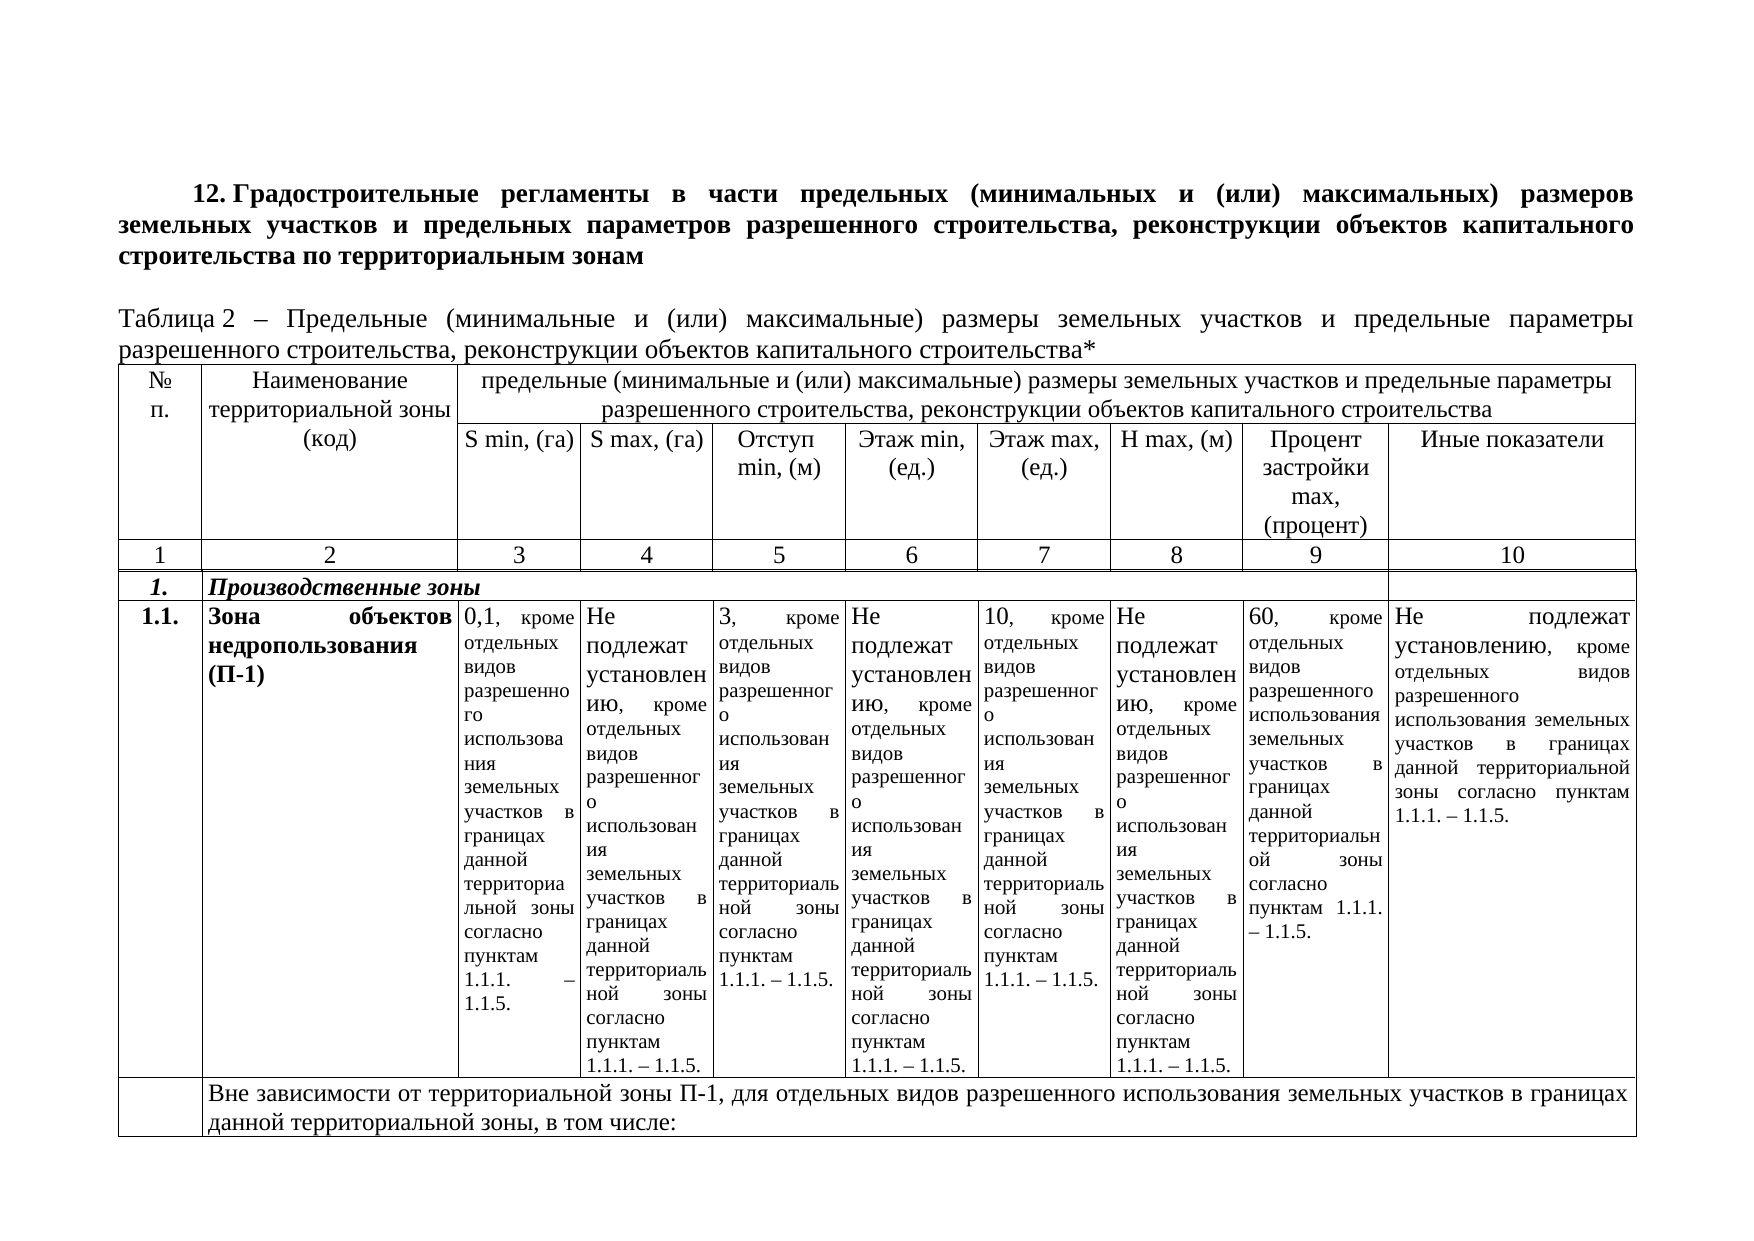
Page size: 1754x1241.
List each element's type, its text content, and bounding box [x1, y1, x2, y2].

table_cell Отступ min, (м) [713, 424, 845, 539]
text Таблица 2 – Предельные (минимальные и (или) максимальные) размеры земельных участков и предельные параметры разрешенного строительства, реконструкции объектов капитального строительства* [118, 302, 1636, 364]
table_cell Не подлежат установлению, кроме отдельных видов разрешенного использования земельных участков в границах данной территориальной зоны согласно пунктам 1.1.1. – 1.1.5. [846, 601, 978, 1077]
table_cell Этаж max, (ед.) [978, 424, 1110, 539]
table_cell [119, 1078, 202, 1136]
table_header № п. [119, 365, 201, 539]
table_cell 1. [119, 572, 202, 600]
table_cell H max, (м) [1111, 424, 1242, 539]
text 12. Градостроительные регламенты в части предельных (минимальных и (или) максимальных) размеров земельных участков и предельных параметров разрешенного строительства, реконструкции объектов капитального строительства по территориальным зонам [118, 177, 1636, 271]
table_cell Иные показатели [1389, 424, 1635, 539]
table_cell 1 [119, 540, 201, 568]
table_cell 9 [1243, 540, 1388, 568]
table_cell 10, кроме отдельных видов разрешенного использования земельных участков в границах данной территориальной зоны согласно пунктам 1.1.1. – 1.1.5. [979, 601, 1110, 1077]
table_cell Не подлежат установлению, кроме отдельных видов разрешенного использования земельных участков в границах данной территориальной зоны согласно пунктам 1.1.1. – 1.1.5. [581, 601, 713, 1077]
table_cell 5 [713, 540, 845, 568]
table_cell 3, кроме отдельных видов разрешенного использования земельных участков в границах данной территориальной зоны согласно пунктам 1.1.1. – 1.1.5. [714, 601, 845, 1077]
table_cell 60, кроме отдельных видов разрешенного использования земельных участков в границах данной территориальной зоны согласно пунктам 1.1.1. – 1.1.5. [1244, 601, 1388, 1077]
table_cell Вне зависимости от территориальной зоны П-1, для отдельных видов разрешенного использования земельных участков в границах данной территориальной зоны, в том числе: [203, 1077, 1636, 1136]
table_cell 1.1. [119, 601, 202, 1077]
table_cell 0,1, кроме отдельных видов разрешенного использования земельных участков в границах данной территориальной зоны согласно пунктам 1.1.1. – 1.1.5. [459, 601, 580, 1077]
table_cell 3 [458, 540, 580, 568]
table_cell Производственные зоны [203, 572, 1388, 600]
table_cell Этаж min, (ед.) [846, 424, 977, 539]
table_header предельные (минимальные и (или) максимальные) размеры земельных участков и предельные параметры разрешенного строительства, реконструкции объектов капитального строительства [458, 365, 1635, 423]
table_cell 8 [1111, 540, 1242, 568]
table_cell [1389, 572, 1636, 600]
table_cell Не подлежат установлению, кроме отдельных видов разрешенного использования земельных участков в границах данной территориальной зоны согласно пунктам 1.1.1. – 1.1.5. [1389, 600, 1636, 1077]
table_cell Зона объектов недропользования (П-1) [203, 601, 458, 1077]
table_cell Не подлежат установлению, кроме отдельных видов разрешенного использования земельных участков в границах данной территориальной зоны согласно пунктам 1.1.1. – 1.1.5. [1111, 601, 1243, 1077]
table_header Наименование территориальной зоны (код) [202, 365, 457, 539]
table_cell 6 [846, 540, 977, 568]
table_cell 7 [978, 540, 1110, 568]
table_cell S max, (га) [581, 424, 712, 539]
table_cell 2 [202, 540, 457, 568]
table_cell 10 [1389, 540, 1635, 568]
table_cell Процент застройки max, (процент) [1243, 424, 1388, 539]
table_cell S min, (га) [458, 424, 580, 539]
table_cell 4 [581, 540, 712, 568]
